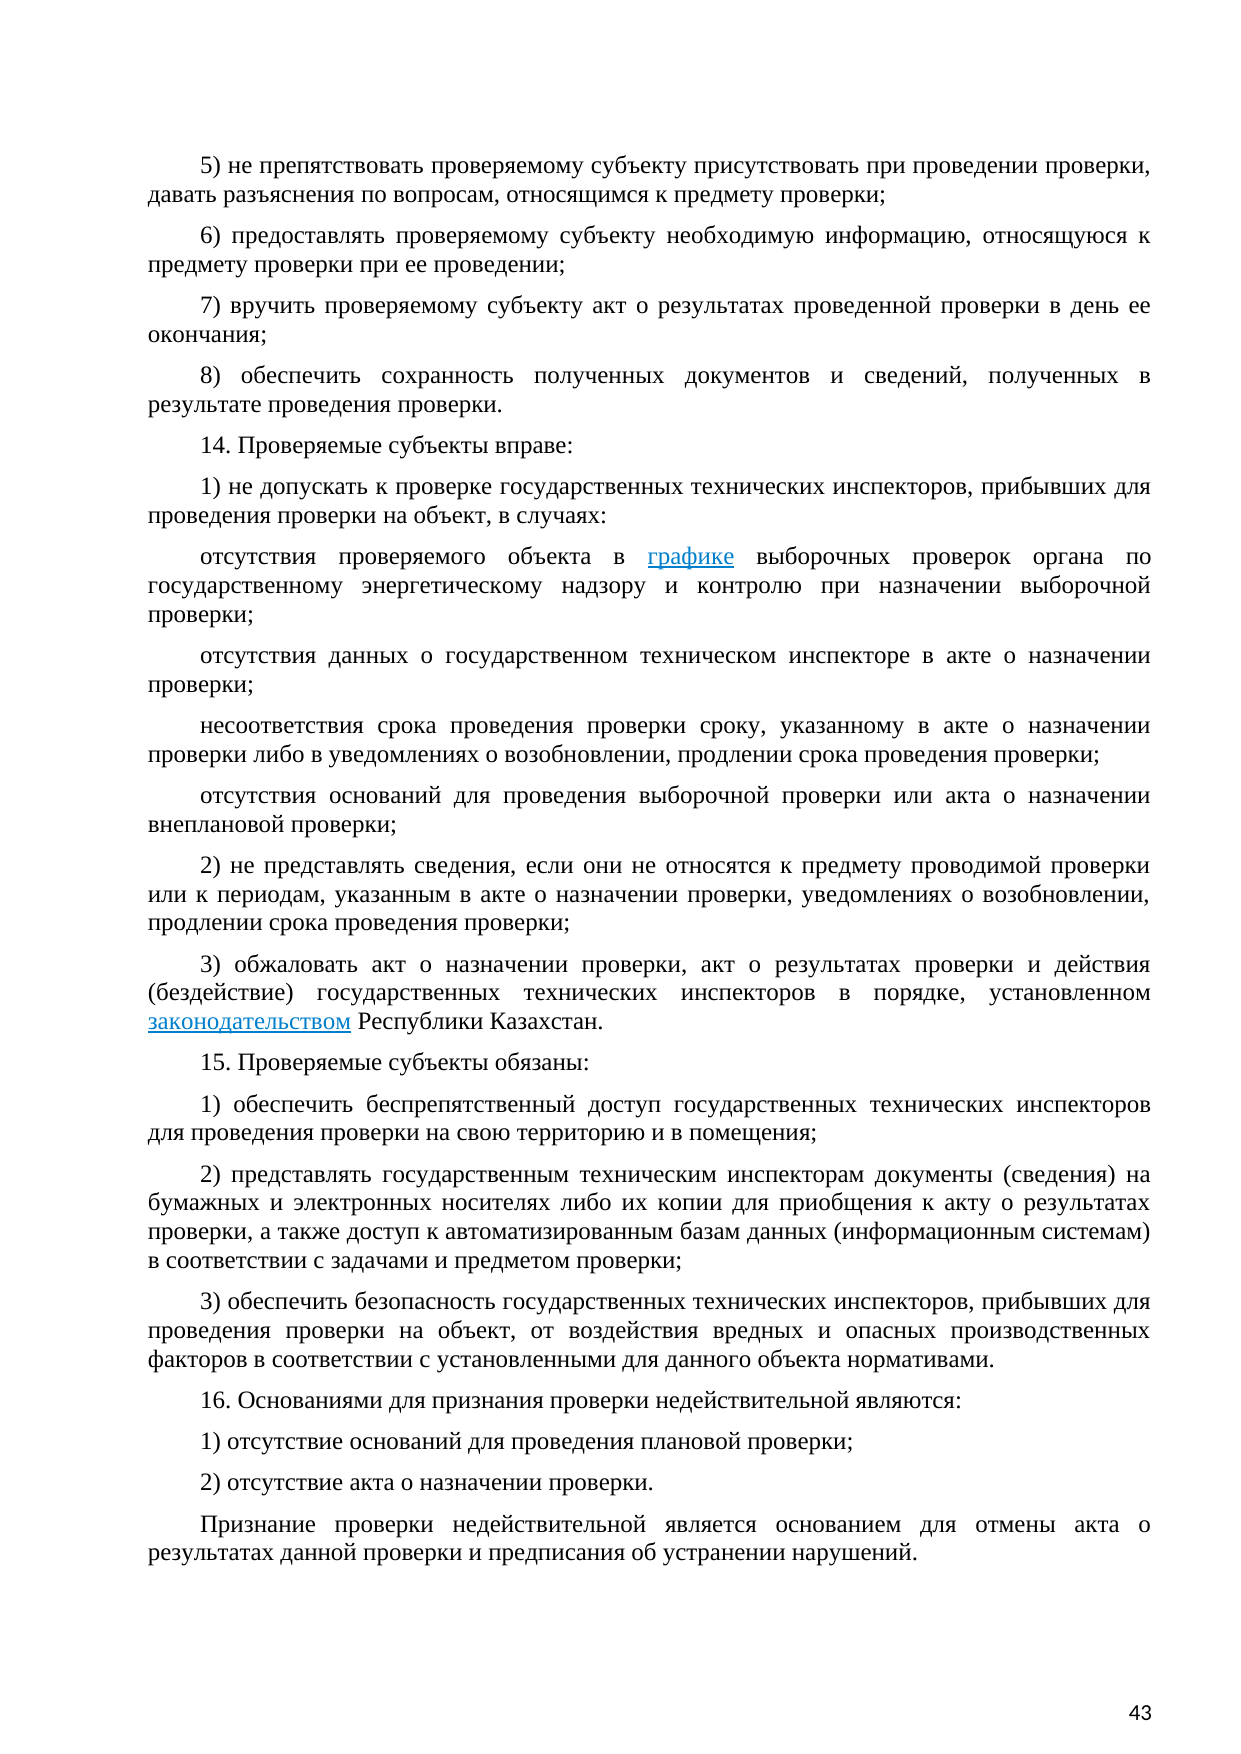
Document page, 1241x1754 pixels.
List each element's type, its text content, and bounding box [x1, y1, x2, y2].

text 1) отсутствие оснований для проведения плановой проверки; [148, 1426, 1152, 1455]
text 1) не допускать к проверке государственных технических инспекторов, прибывших для проведения проверки на объект, в случаях: [148, 471, 1152, 529]
text 5) не препятствовать проверяемому субъекту присутствовать при проведении проверки, давать разъяснения по вопросам, относящимся к предмету проверки; [148, 150, 1152, 207]
text несоответствия срока проведения проверки сроку, указанному в акте о назначении проверки либо в уведомлениях о возобновлении, продлении срока проведения проверки; [148, 710, 1152, 767]
text 16. Основаниями для признания проверки недействительной являются: [148, 1385, 1152, 1414]
text 14. Проверяемые субъекты вправе: [148, 430, 1152, 459]
text отсутствия данных о государственном техническом инспекторе в акте о назначении проверки; [148, 640, 1152, 697]
text отсутствия проверяемого объекта в графике выборочных проверок органа по государственному энергетическому надзору и контролю при назначении выборочной проверки; [148, 541, 1152, 627]
text 2) не представлять сведения, если они не относятся к предмету проводимой проверки или к периодам, указанным в акте о назначении проверки, уведомлениях о возобновлении, продлении срока проведения проверки; [148, 850, 1152, 936]
text Признание проверки недействительной является основанием для отмены акта о результатах данной проверки и предписания об устранении нарушений. [148, 1509, 1152, 1566]
text 2) отсутствие акта о назначении проверки. [148, 1467, 1152, 1496]
text 3) обжаловать акт о назначении проверки, акт о результатах проверки и действия (бездействие) государственных технических инспекторов в порядке, установленном законодательством Республики Казахстан. [148, 949, 1152, 1035]
text 2) представлять государственным техническим инспекторам документы (сведения) на бумажных и электронных носителях либо их копии для приобщения к акту о результатах проверки, а также доступ к автоматизированным базам данных (информационным системам) в соответствии с задачами и предметом проверки; [148, 1159, 1152, 1274]
text 8) обеспечить сохранность полученных документов и сведений, полученных в результате проведения проверки. [148, 360, 1152, 417]
text отсутствия оснований для проведения выборочной проверки или акта о назначении внеплановой проверки; [148, 780, 1152, 837]
text 3) обеспечить безопасность государственных технических инспекторов, прибывших для проведения проверки на объект, от воздействия вредных и опасных производственных факторов в соответствии с установленными для данного объекта нормативами. [148, 1286, 1152, 1372]
text 6) предоставлять проверяемому субъекту необходимую информацию, относящуюся к предмету проверки при ее проведении; [148, 220, 1152, 277]
text 15. Проверяемые субъекты обязаны: [148, 1047, 1152, 1076]
text 1) обеспечить беспрепятственный доступ государственных технических инспекторов для проведения проверки на свою территорию и в помещения; [148, 1089, 1152, 1146]
text 7) вручить проверяемому субъекту акт о результатах проведенной проверки в день ее окончания; [148, 290, 1152, 347]
